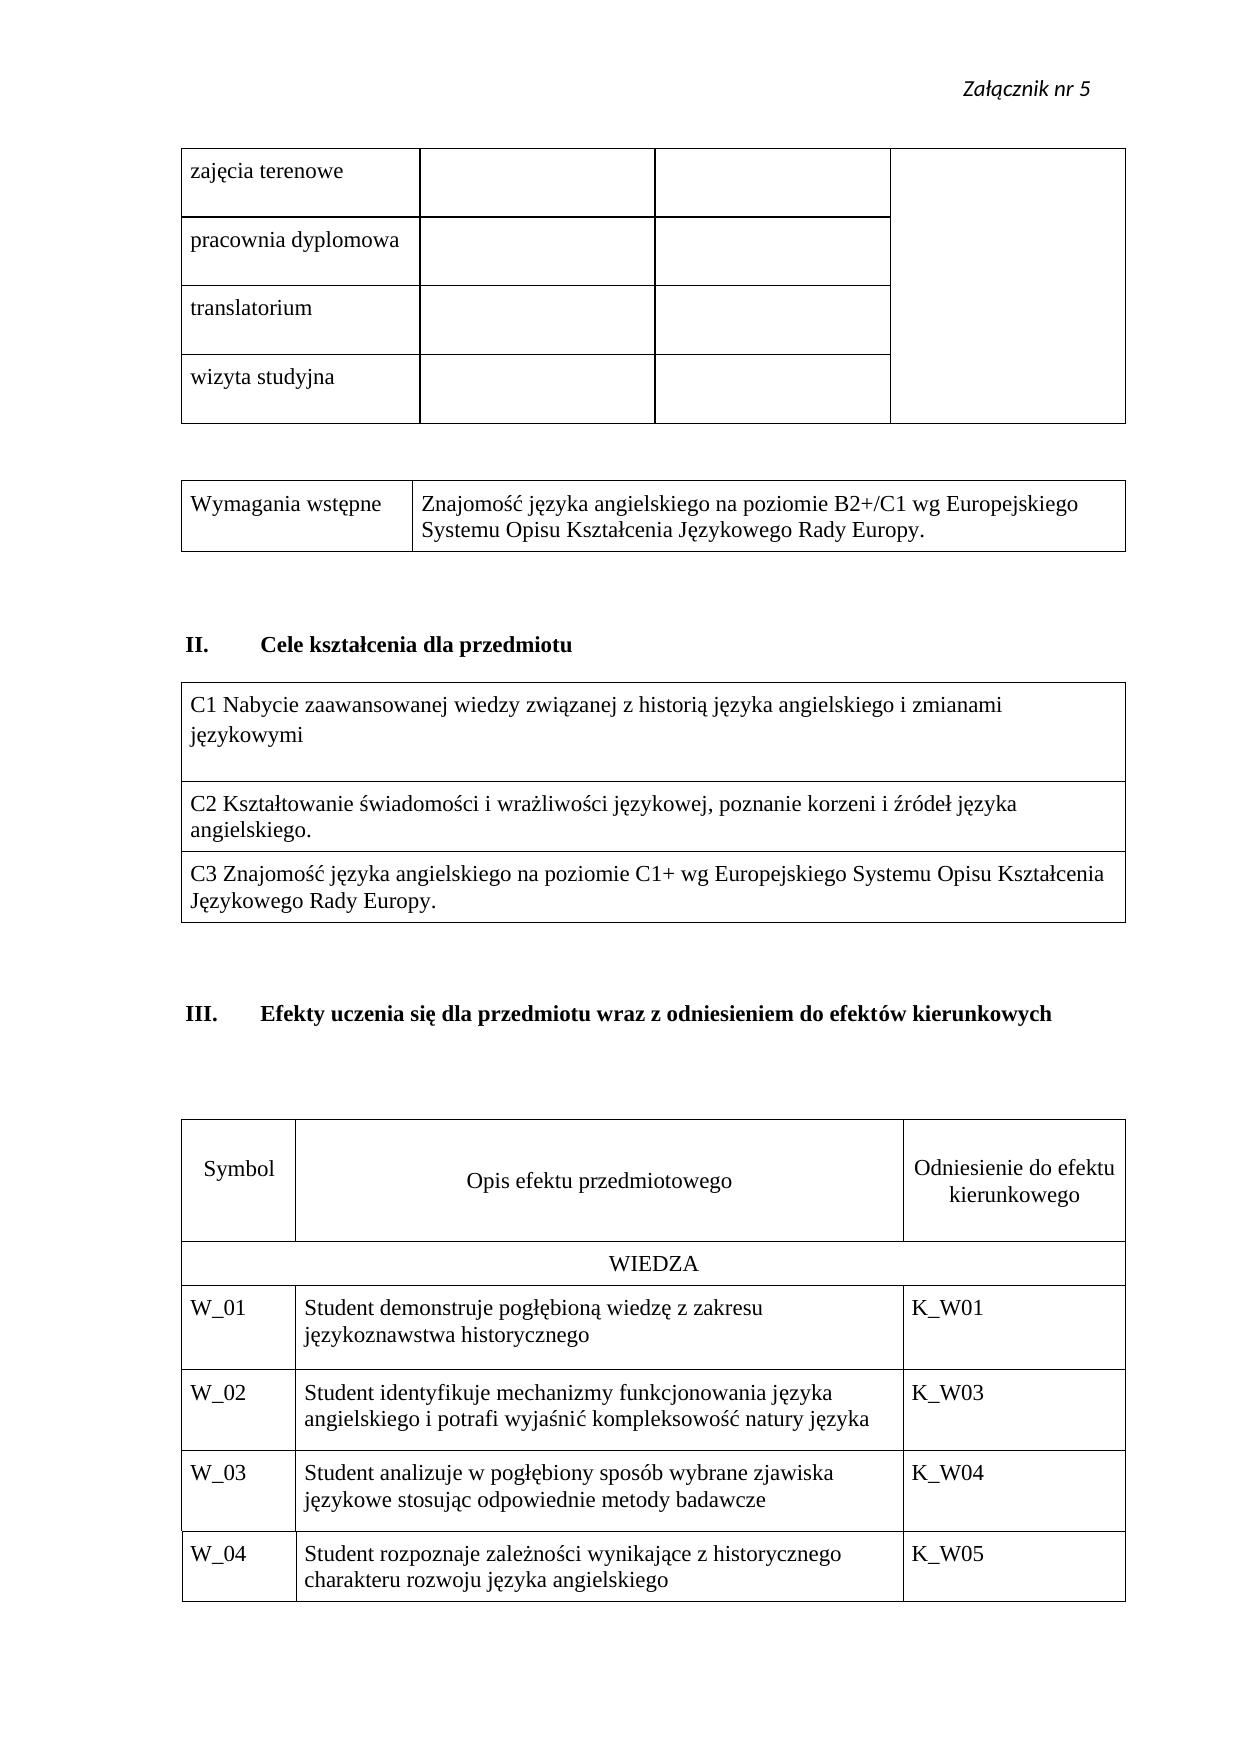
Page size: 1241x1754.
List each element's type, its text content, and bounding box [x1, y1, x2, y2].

table_cell [421, 355, 654, 423]
table_cell [656, 286, 890, 354]
table_header Opis efektu przedmiotowego [296, 1120, 903, 1241]
table_cell translatorium [182, 286, 419, 354]
table_header Odniesienie do efektu kierunkowego [904, 1120, 1125, 1241]
table_cell [421, 149, 654, 216]
table_cell W_02 [182, 1370, 295, 1450]
table_cell WIEDZA [182, 1242, 1125, 1285]
table_cell W_01 [182, 1286, 295, 1369]
table_cell [421, 286, 654, 354]
table_cell K_W05 [904, 1532, 1125, 1601]
table_header Znajomość języka angielskiego na poziomie B2+/C1 wg Europejskiego Systemu Opisu Kształcenia Językowego Rady Europy. [413, 481, 1125, 551]
list Cele kształcenia dla przedmiotu [185, 631, 1093, 657]
table_cell K_W04 [904, 1451, 1125, 1531]
table_header C1 Nabycie zaawansowanej wiedzy związanej z historią języka angielskiego i zmianami językowymi [182, 683, 1125, 781]
table_cell [656, 218, 890, 285]
table_cell K_W01 [904, 1286, 1125, 1369]
table_cell pracownia dyplomowa [182, 218, 419, 285]
table_cell [656, 149, 890, 216]
table_cell W_03 [182, 1451, 295, 1531]
table_cell Student demonstruje pogłębioną wiedzę z zakresu językoznawstwa historycznego [296, 1286, 903, 1369]
table_cell zajęcia terenowe [182, 149, 419, 216]
table_cell K_W03 [904, 1370, 1125, 1450]
table_cell wizyta studyjna [182, 355, 419, 423]
table_cell C3 Znajomość języka angielskiego na poziomie C1+ wg Europejskiego Systemu Opisu Kształcenia Językowego Rady Europy. [182, 852, 1125, 922]
table_cell Student rozpoznaje zależności wynikające z historycznego charakteru rozwoju języka angielskiego [297, 1532, 903, 1601]
table_cell C2 Kształtowanie świadomości i wrażliwości językowej, poznanie korzeni i źródeł języka angielskiego. [182, 782, 1125, 851]
list Efekty uczenia się dla przedmiotu wraz z odniesieniem do efektów kierunkowych [185, 1000, 1093, 1026]
table_cell [421, 218, 654, 285]
table_header Wymagania wstępne [182, 481, 412, 551]
table_cell [656, 355, 890, 423]
table_cell Student analizuje w pogłębiony sposób wybrane zjawiska językowe stosując odpowiednie metody badawcze [296, 1451, 903, 1531]
table_cell W_04 [183, 1532, 296, 1601]
table_header Symbol [182, 1120, 295, 1241]
table_cell Student identyfikuje mechanizmy funkcjonowania języka angielskiego i potrafi wyjaśnić kompleksowość natury języka [296, 1370, 903, 1450]
